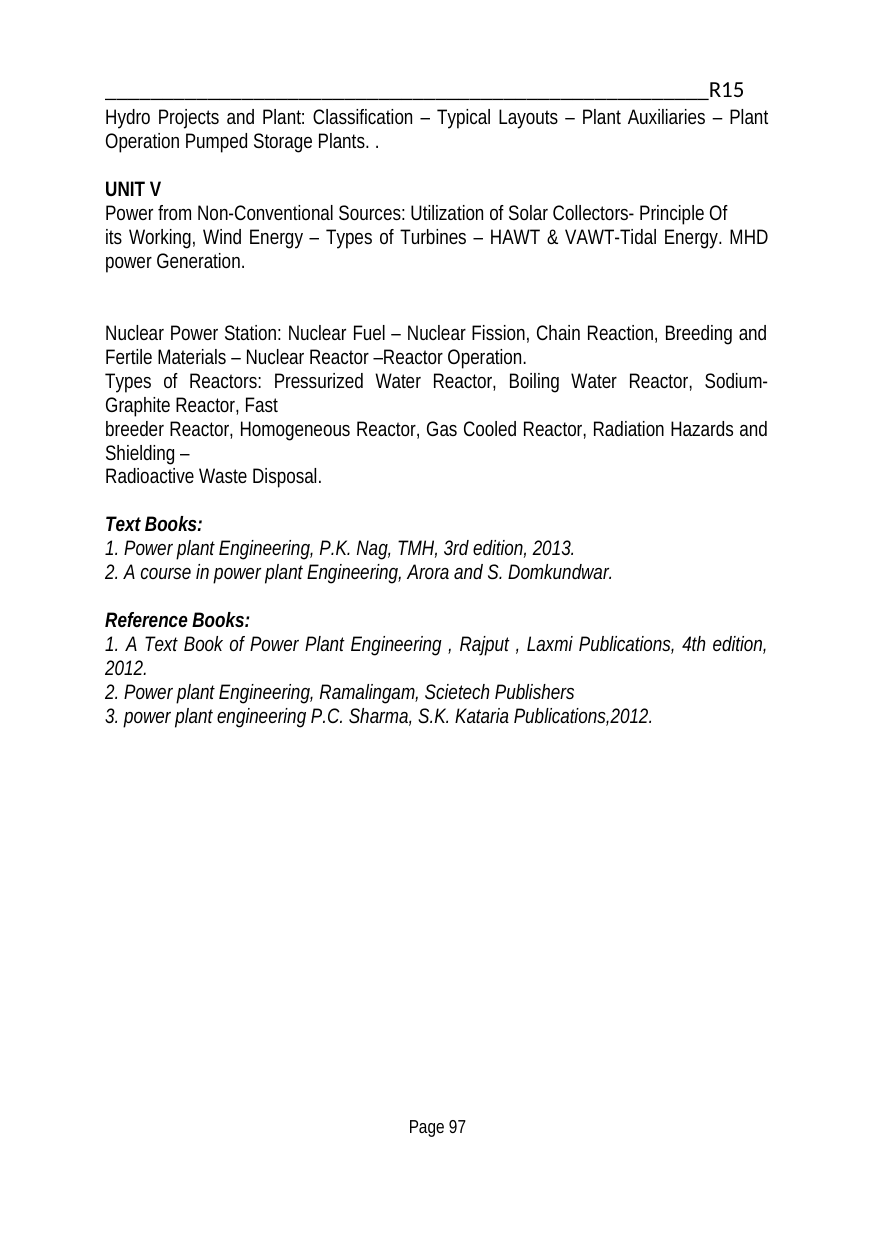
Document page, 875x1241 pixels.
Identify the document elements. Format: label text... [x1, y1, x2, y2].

text Text Books: [105, 512, 769, 536]
text 1. Power plant Engineering, P.K. Nag, TMH, 3rd edition, 2013. [105, 536, 769, 560]
text Nuclear Power Station: Nuclear Fuel – Nuclear Fission, Chain Reaction, Breeding and Fertile Materials – Nuclear Reactor –Reactor Operation. [105, 321, 769, 368]
text Radioactive Waste Disposal. [105, 464, 769, 488]
text Types of Reactors: Pressurized Water Reactor, Boiling Water Reactor, Sodium-Graphite Reactor, Fast [105, 368, 769, 416]
text breeder Reactor, Homogeneous Reactor, Gas Cooled Reactor, Radiation Hazards and Shielding – [105, 416, 769, 464]
text its Working, Wind Energy – Types of Turbines – HAWT & VAWT-Tidal Energy. MHD power Generation. [105, 225, 769, 273]
text Power from Non-Conventional Sources: Utilization of Solar Collectors- Principle Of [105, 201, 769, 225]
text 1. A Text Book of Power Plant Engineering , Rajput , Laxmi Publications, 4th edition, 2012. [105, 632, 769, 680]
text Hydro Projects and Plant: Classification – Typical Layouts – Plant Auxiliaries – Plant Operation Pumped Storage Plants. . [105, 105, 769, 153]
text UNIT V [105, 177, 769, 201]
text 2. A course in power plant Engineering, Arora and S. Domkundwar. [105, 560, 769, 584]
text 3. power plant engineering P.C. Sharma, S.K. Kataria Publications,2012. [105, 704, 769, 728]
text 2. Power plant Engineering, Ramalingam, Scietech Publishers [105, 680, 769, 704]
text Reference Books: [105, 608, 769, 632]
